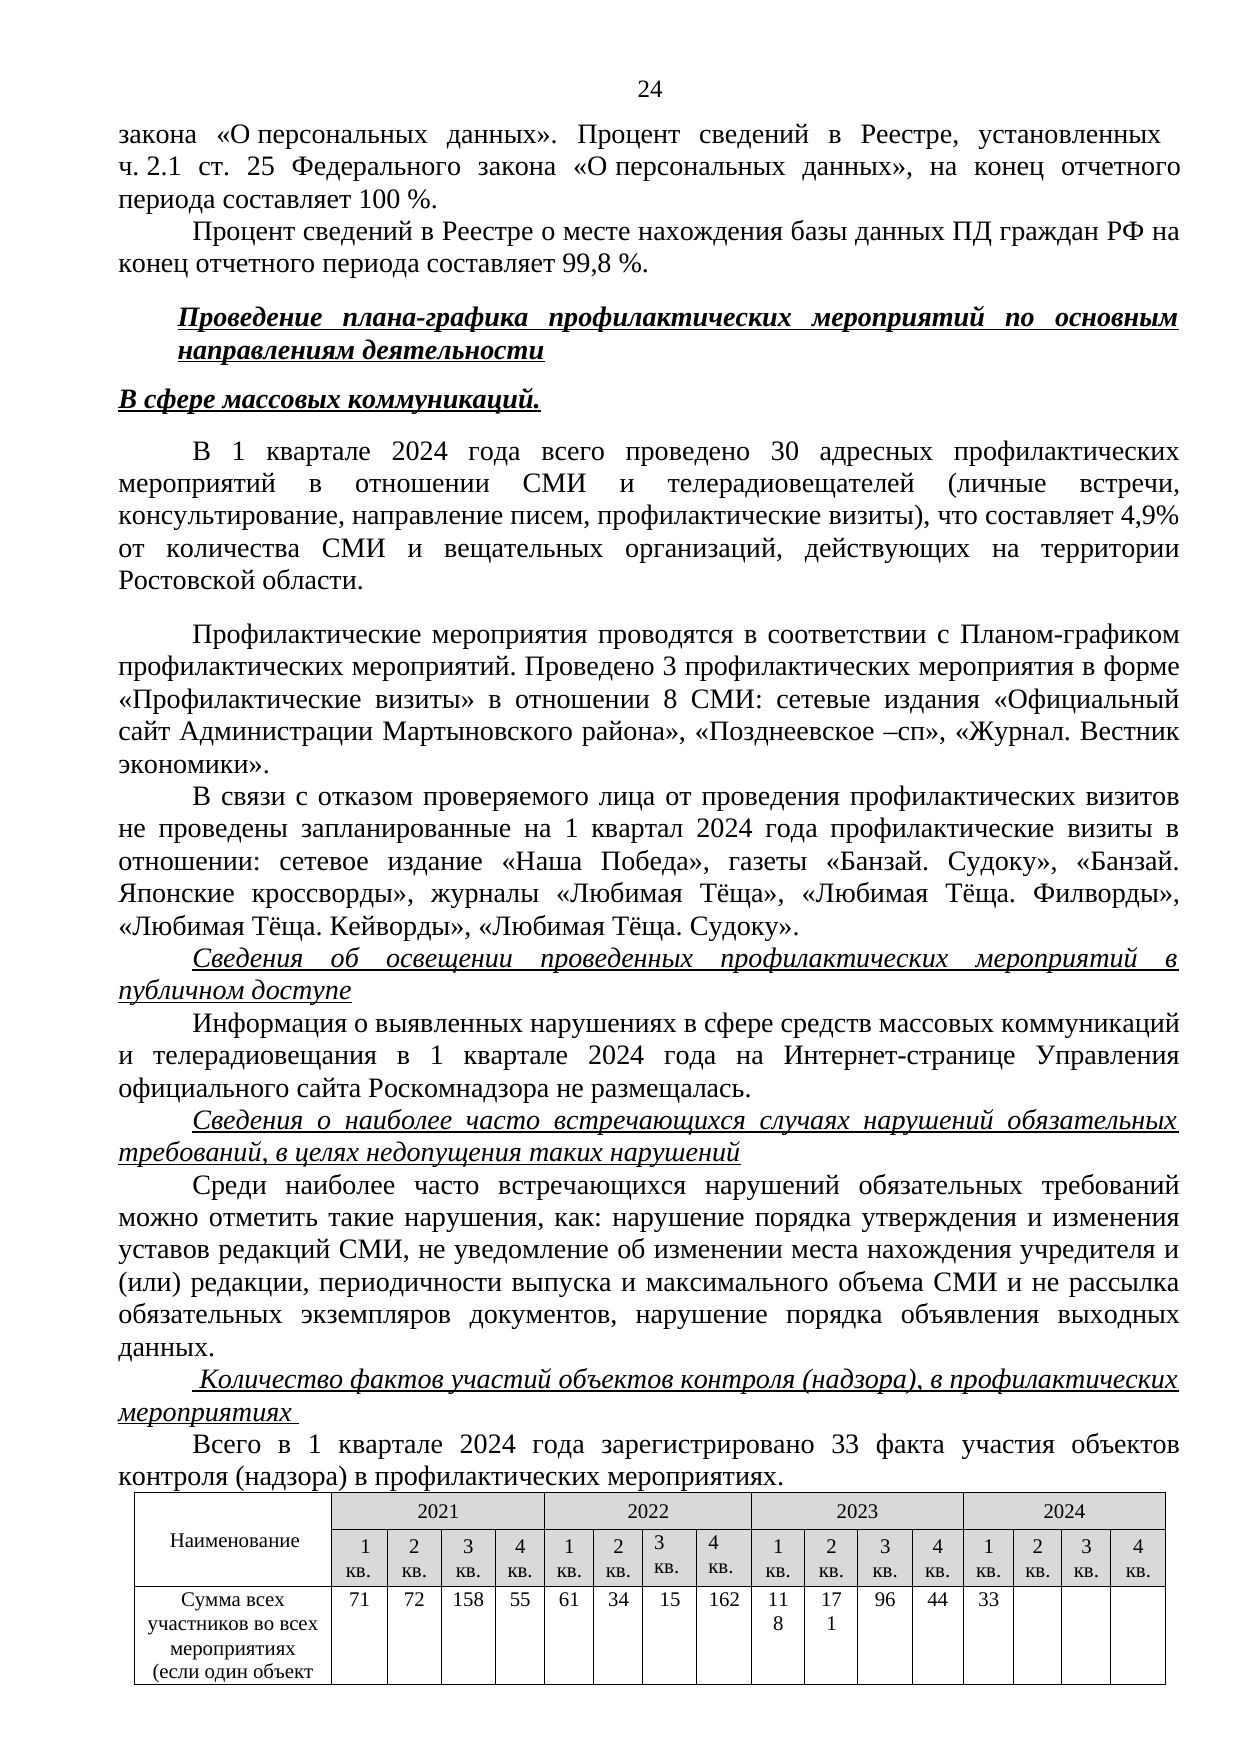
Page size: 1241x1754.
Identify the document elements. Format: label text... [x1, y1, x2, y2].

text Сведения об освещении проведенных профилактических мероприятий в публичном доступе [118, 941, 1181, 1006]
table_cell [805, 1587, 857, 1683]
text В сфере массовых коммуникаций. [118, 382, 1181, 414]
text Информация о выявленных нарушениях в сфере средств массовых коммуникаций и телерадиовещания в 1 квартале 2024 года на Интернет-странице Управления официального сайта Роскомнадзора не размещалась. [118, 1006, 1181, 1103]
list Проведение плана-графика профилактических мероприятий по основным направлениям деятельности [177, 300, 1181, 365]
text Количество фактов участий объектов контроля (надзора), в профилактических мероприятиях [118, 1362, 1181, 1427]
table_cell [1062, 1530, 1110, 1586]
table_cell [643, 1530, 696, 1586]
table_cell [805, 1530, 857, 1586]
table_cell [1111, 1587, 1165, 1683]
text Процент сведений в Реестре о месте нахождения базы данных ПД граждан РФ на конец отчетного периода составляет 99,8 %. [118, 214, 1181, 279]
text Профилактические мероприятия проводятся в соответствии с Планом-графиком профилактических мероприятий. Проведено 3 профилактических мероприятия в форме «Профилактические визиты» в отношении 8 СМИ: сетевые издания «Официальный сайт Администрации Мартыновского района», «Позднеевское –сп», «Журнал. Вестник экономики». [118, 617, 1181, 779]
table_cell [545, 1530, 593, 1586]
text Среди наиболее часто встречающихся нарушений обязательных требований можно отметить такие нарушения, как: нарушение порядка утверждения и изменения уставов редакций СМИ, не уведомление об изменении места нахождения учредителя и (или) редакции, периодичности выпуска и максимального объема СМИ и не рассылка обязательных экземпляров документов, нарушение порядка объявления выходных данных. [118, 1168, 1181, 1362]
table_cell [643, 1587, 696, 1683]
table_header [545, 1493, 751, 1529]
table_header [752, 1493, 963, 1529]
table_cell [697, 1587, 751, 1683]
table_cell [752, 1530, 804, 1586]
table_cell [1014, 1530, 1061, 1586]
text В 1 квартале 2024 года всего проведено 30 адресных профилактических мероприятий в отношении СМИ и телерадиовещателей (личные встречи, консультирование, направление писем, профилактические визиты), что составляет 4,9% от количества СМИ и вещательных организаций, действующих на территории Ростовской области. [118, 433, 1181, 596]
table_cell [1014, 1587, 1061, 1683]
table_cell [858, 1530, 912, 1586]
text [118, 117, 1181, 214]
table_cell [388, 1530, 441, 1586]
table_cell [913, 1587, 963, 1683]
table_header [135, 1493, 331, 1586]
text Сведения о наиболее часто встречающихся случаях нарушений обязательных требований, в целях недопущения таких нарушений [118, 1103, 1181, 1168]
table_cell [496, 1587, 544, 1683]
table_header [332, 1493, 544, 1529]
text В связи с отказом проверяемого лица от проведения профилактических визитов не проведены запланированные на 1 квартал 2024 года профилактические визиты в отношении: сетевое издание «Наша Победа», газеты «Банзай. Судоку», «Банзай. Японские кроссворды», журналы «Любимая Тёща», «Любимая Тёща. Филворды», «Любимая Тёща. Кейворды», «Любимая Тёща. Судоку». [118, 779, 1181, 941]
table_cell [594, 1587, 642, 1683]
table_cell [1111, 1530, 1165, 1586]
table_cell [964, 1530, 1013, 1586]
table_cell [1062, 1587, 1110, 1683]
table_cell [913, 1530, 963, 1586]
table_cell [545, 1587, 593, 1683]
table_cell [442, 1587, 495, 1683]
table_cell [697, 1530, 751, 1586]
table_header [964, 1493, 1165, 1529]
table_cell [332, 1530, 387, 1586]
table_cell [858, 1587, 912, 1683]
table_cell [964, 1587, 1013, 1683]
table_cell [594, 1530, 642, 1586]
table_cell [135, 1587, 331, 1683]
text Всего в 1 квартале 2024 года зарегистрировано 33 факта участия объектов контроля (надзора) в профилактических мероприятиях. [118, 1427, 1181, 1492]
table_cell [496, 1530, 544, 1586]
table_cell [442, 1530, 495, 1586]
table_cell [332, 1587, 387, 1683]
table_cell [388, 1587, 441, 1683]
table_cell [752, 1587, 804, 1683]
